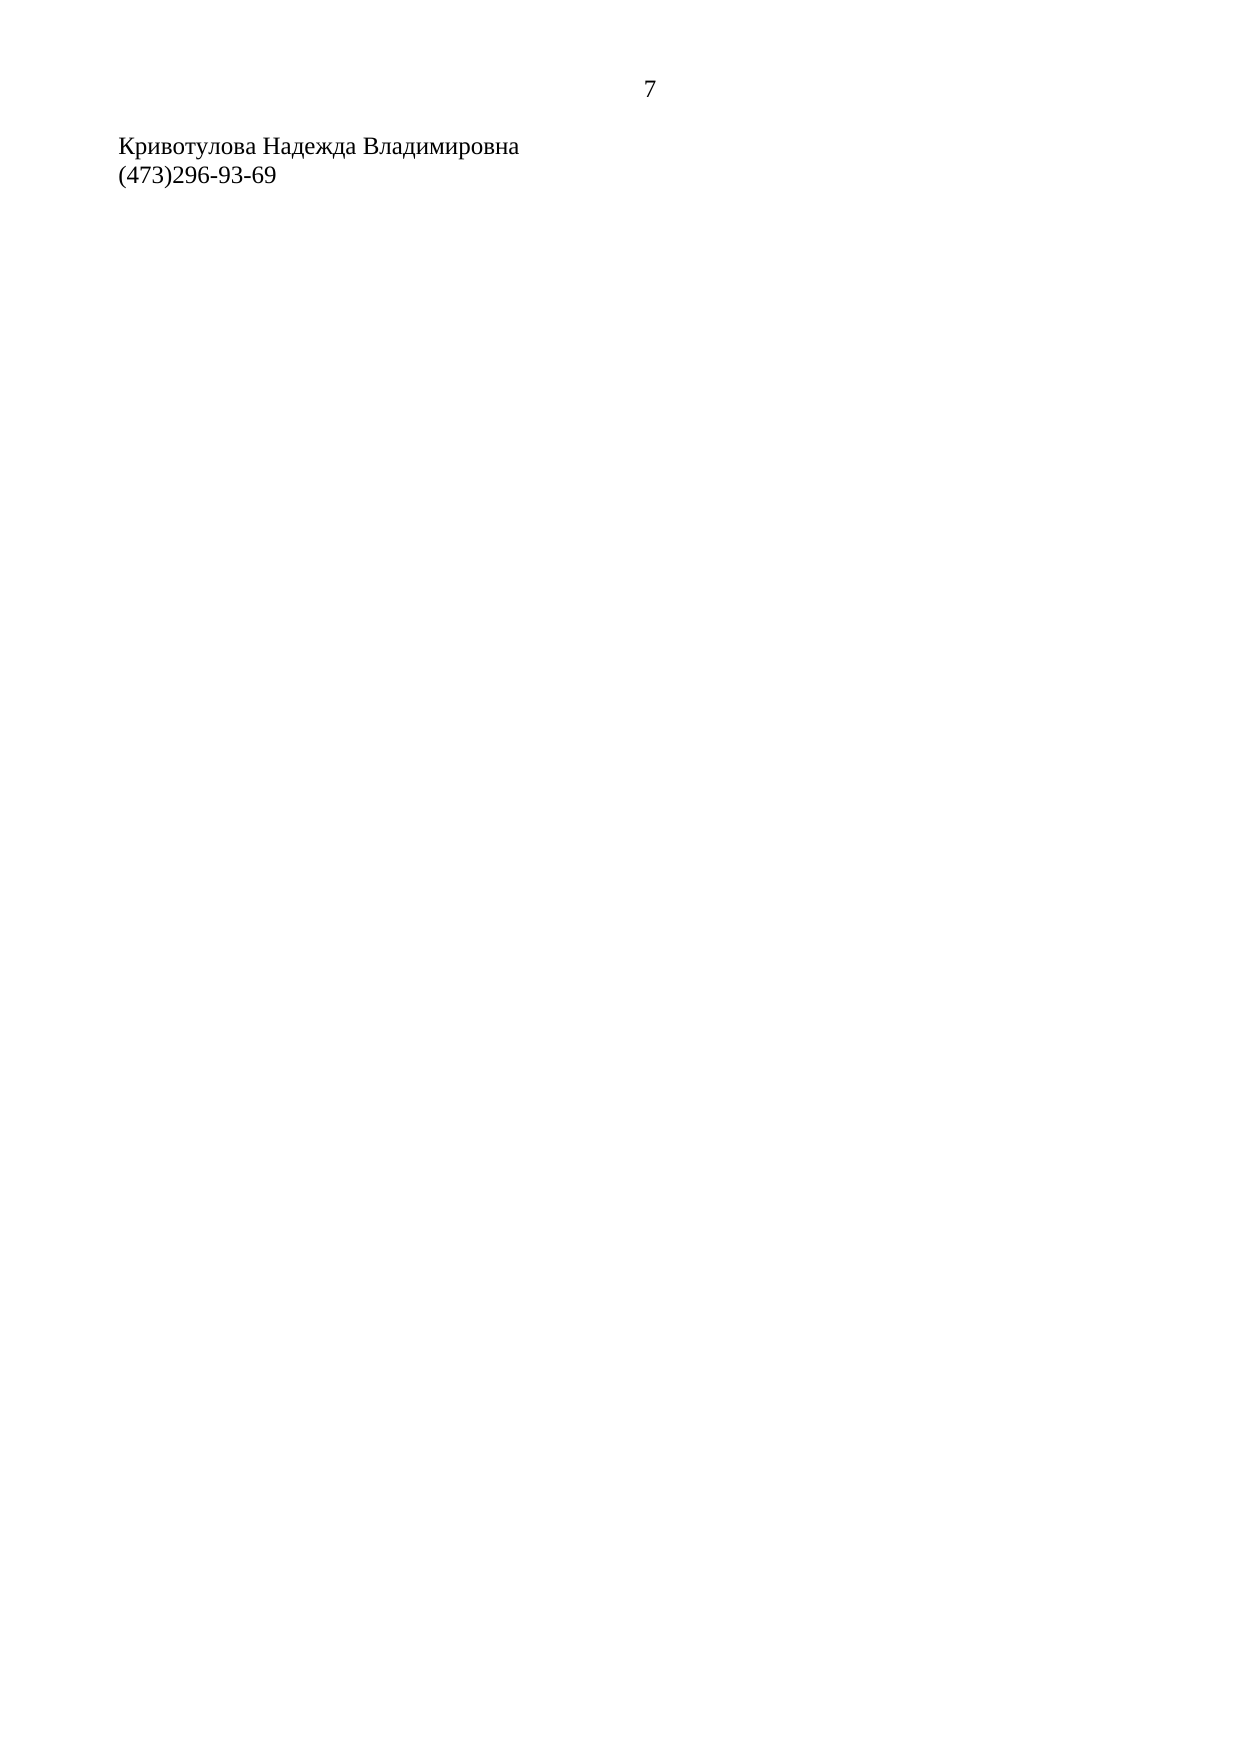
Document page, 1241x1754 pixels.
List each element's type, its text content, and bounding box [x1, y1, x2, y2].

text (473)296-93-69 [118, 160, 1181, 189]
text Кривотулова Надежда Владимировна [118, 131, 1181, 160]
